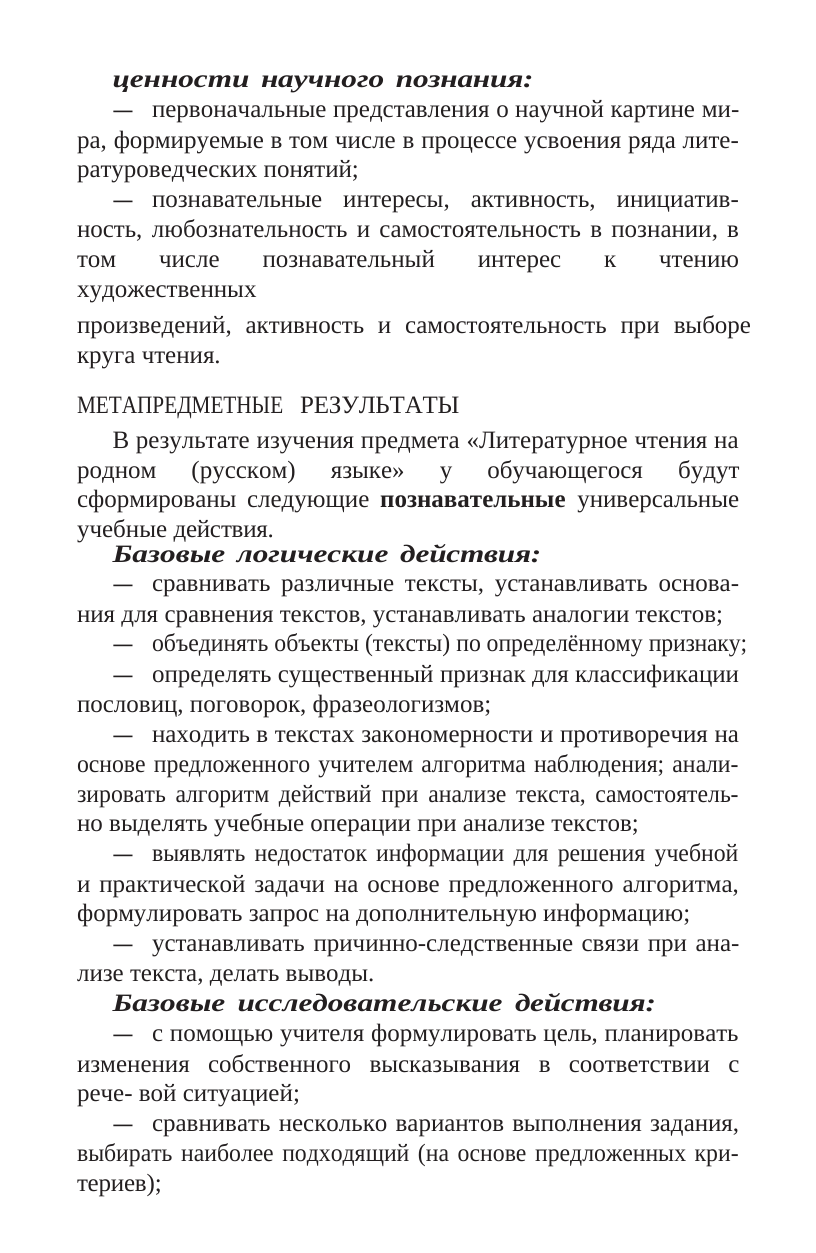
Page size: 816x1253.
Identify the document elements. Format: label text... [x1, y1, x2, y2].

text произведений, активность и самостоятельность при выборе круга чтения. [77, 310, 751, 369]
list объединять объекты (тексты) по определённому признаку; [112, 628, 751, 658]
subtitle Базовые исследовательские действия: [112, 988, 751, 1017]
subtitle МЕТАПРЕДМЕТНЫЕ РЕЗУЛЬТАТЫ [77, 390, 751, 419]
list с помощью учителя формулировать цель, планировать изменения собственного высказывания в соответствии с рече- вой ситуацией; [77, 1018, 739, 1107]
list устанавливать причинно-следственные связи при ана- лизе текста, делать выводы. [77, 928, 739, 987]
list выявлять недостаток информации для решения учебной и практической задачи на основе предложенного алгоритма, формулировать запрос на дополнительную информацию; [77, 838, 739, 927]
subtitle ценности научного познания: [112, 64, 751, 93]
list определять существенный признак для классификации пословиц, поговорок, фразеологизмов; [77, 659, 739, 718]
list сравнивать несколько вариантов выполнения задания, выбирать наиболее подходящий (на основе предложенных кри- териев); [77, 1108, 739, 1197]
list сравнивать различные тексты, устанавливать основа- ния для сравнения текстов, устанавливать аналогии текстов; [77, 568, 739, 627]
list познавательные интересы, активность, инициатив- ность, любознательность и самостоятельность в познании, в том числе познавательный интерес к чтению художественных [77, 184, 739, 302]
text В результате изучения предмета «Литературное чтения на родном (русском) языке» у обучающегося будут сформированы следующие познавательные универсальные учебные действия. [77, 425, 739, 543]
list первоначальные представления о научной картине ми- ра, формируемые в том числе в процессе усвоения ряда лите- ратуроведческих понятий; [77, 94, 739, 183]
list находить в текстах закономерности и противоречия на основе предложенного учителем алгоритма наблюдения; анали- зировать алгоритм действий при анализе текста, самостоятель- но выделять учебные операции при анализе текстов; [77, 719, 739, 837]
subtitle Базовые логические действия: [112, 543, 751, 567]
